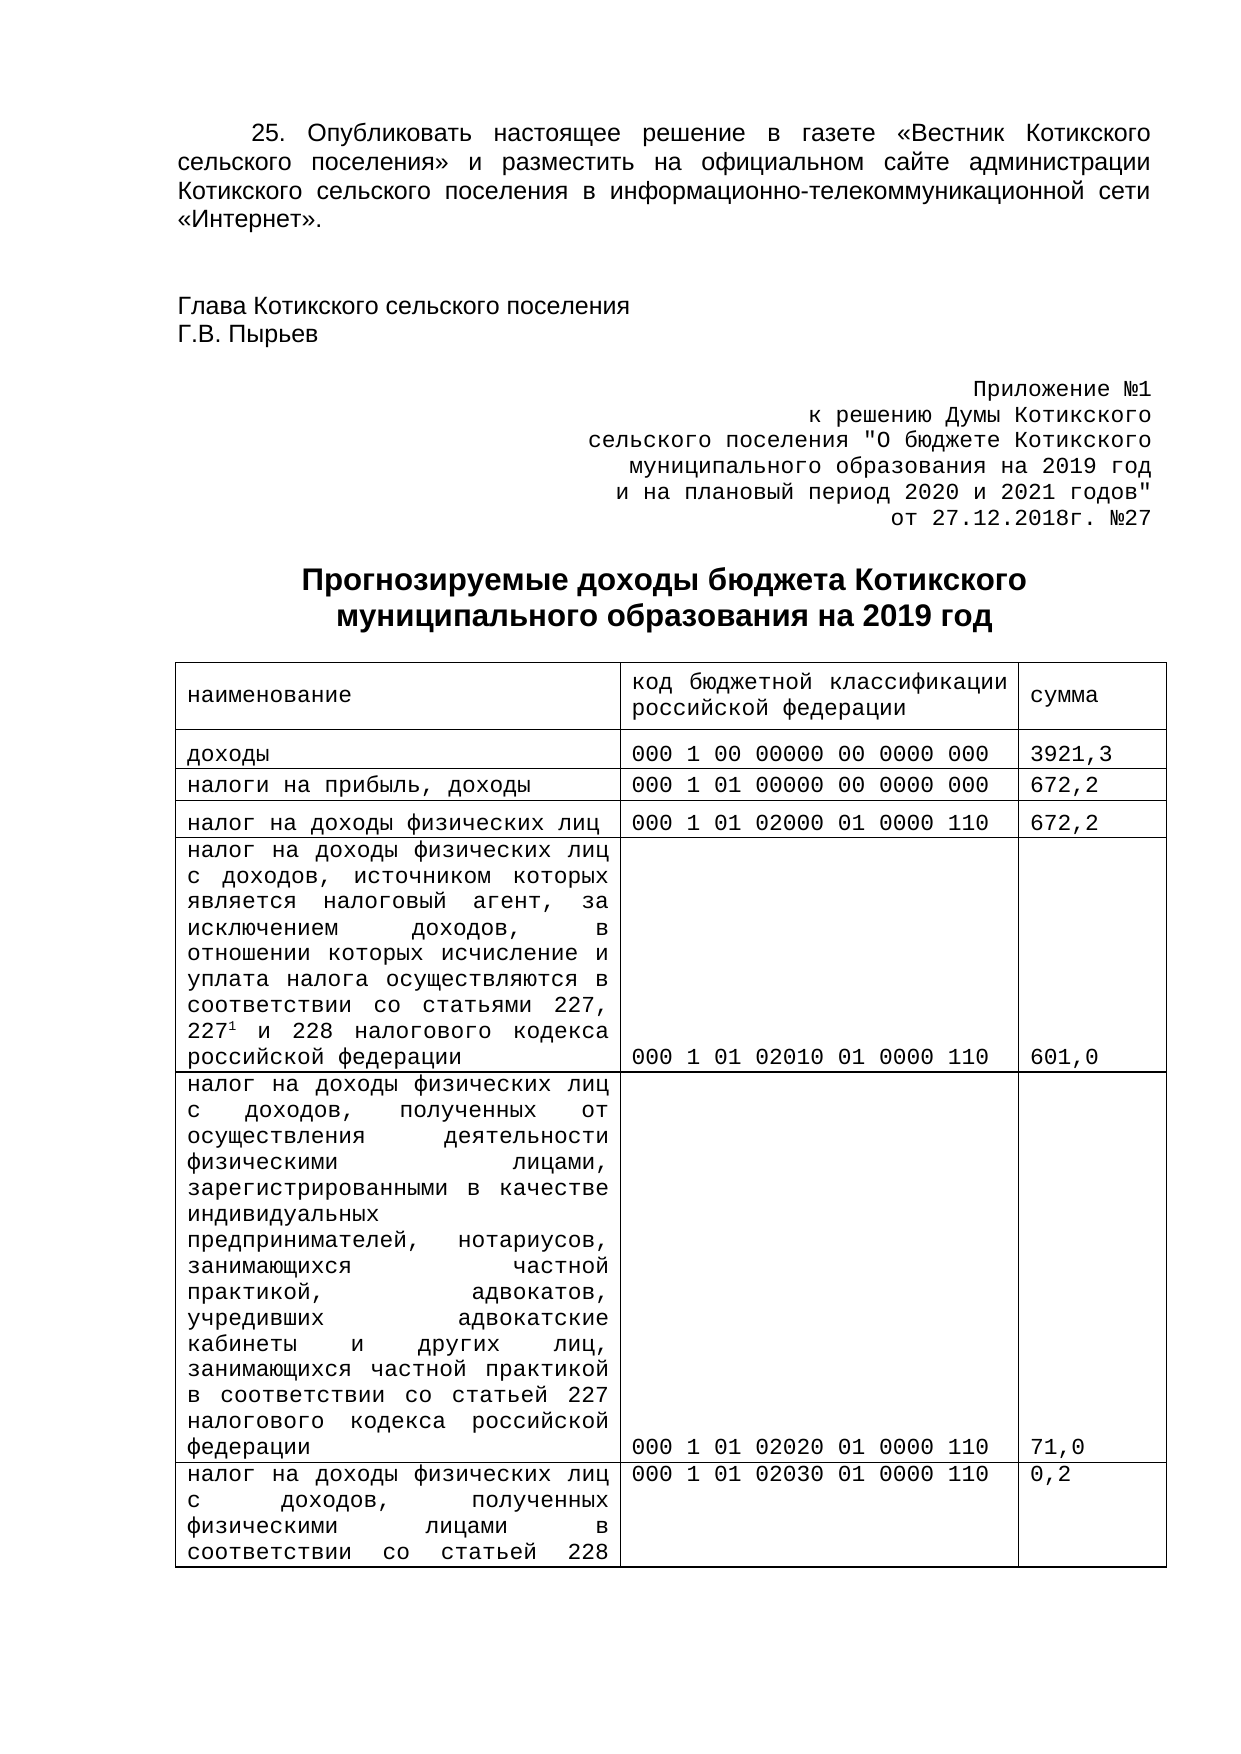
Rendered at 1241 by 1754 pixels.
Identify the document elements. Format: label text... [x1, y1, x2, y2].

text и на плановый период 2020 и 2021 годов" [177, 481, 1152, 507]
table_cell налог на доходы физических лиц [176, 801, 620, 837]
table_cell 000 1 00 00000 00 0000 000 [621, 730, 1018, 768]
table_cell 000 1 01 00000 00 0000 000 [621, 769, 1018, 799]
table_cell 71,0 [1019, 1073, 1166, 1462]
text муниципального образования на 2019 год [177, 455, 1152, 481]
table_cell 601,0 [1019, 838, 1166, 1071]
table_cell 0,2 [1019, 1463, 1166, 1566]
table_cell 3921,3 [1019, 730, 1166, 768]
table_header сумма [1019, 663, 1166, 729]
text Прогнозируемые доходы бюджета Котикского муниципального образования на 2019 год [177, 561, 1152, 633]
table_cell 672,2 [1019, 769, 1166, 799]
table_cell налог на доходы физических лиц с доходов, источником которых является налоговый агент, за исключением доходов, в отношении которых исчисление и уплата налога осуществляются в соответствии со статьями 227, 2271 и 228 налогового кодекса российской федерации [176, 838, 620, 1071]
text Г.В. Пырьев [177, 319, 1152, 348]
text сельского поселения "О бюджете Котикского [177, 429, 1152, 455]
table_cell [621, 1463, 1018, 1566]
text Приложение №1 [177, 377, 1152, 403]
text Глава Котикского сельского поселения [177, 291, 1152, 319]
table_cell налоги на прибыль, доходы [176, 769, 620, 799]
table_cell 000 1 01 02010 01 0000 110 [621, 838, 1018, 1071]
table_cell доходы [176, 730, 620, 768]
table_header наименование [176, 663, 620, 729]
table_cell налог на доходы физических лиц с доходов, полученных от осуществления деятельности физическими лицами, зарегистрированными в качестве индивидуальных предпринимателей, нотариусов, занимающихся частной практикой, адвокатов, учредивших адвокатские кабинеты и других лиц, занимающихся частной практикой в соответствии со статьей 227 налогового кодекса российской федерации [176, 1073, 620, 1462]
text к решению Думы Котикского [177, 403, 1152, 429]
text от 27.12.2018г. №27 [177, 507, 1152, 533]
table_header код бюджетной классификации российской федерации [621, 663, 1018, 729]
table_cell 000 1 01 02000 01 0000 110 [621, 801, 1018, 837]
table_cell 672,2 [1019, 801, 1166, 837]
table_cell 000 1 01 02020 01 0000 110 [621, 1073, 1018, 1462]
text 25. Опубликовать настоящее решение в газете «Вестник Котикского сельского поселения» и разместить на официальном сайте администрации Котикского сельского поселения в информационно-телекоммуникационной сети «Интернет». [177, 118, 1152, 233]
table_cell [176, 1463, 620, 1566]
